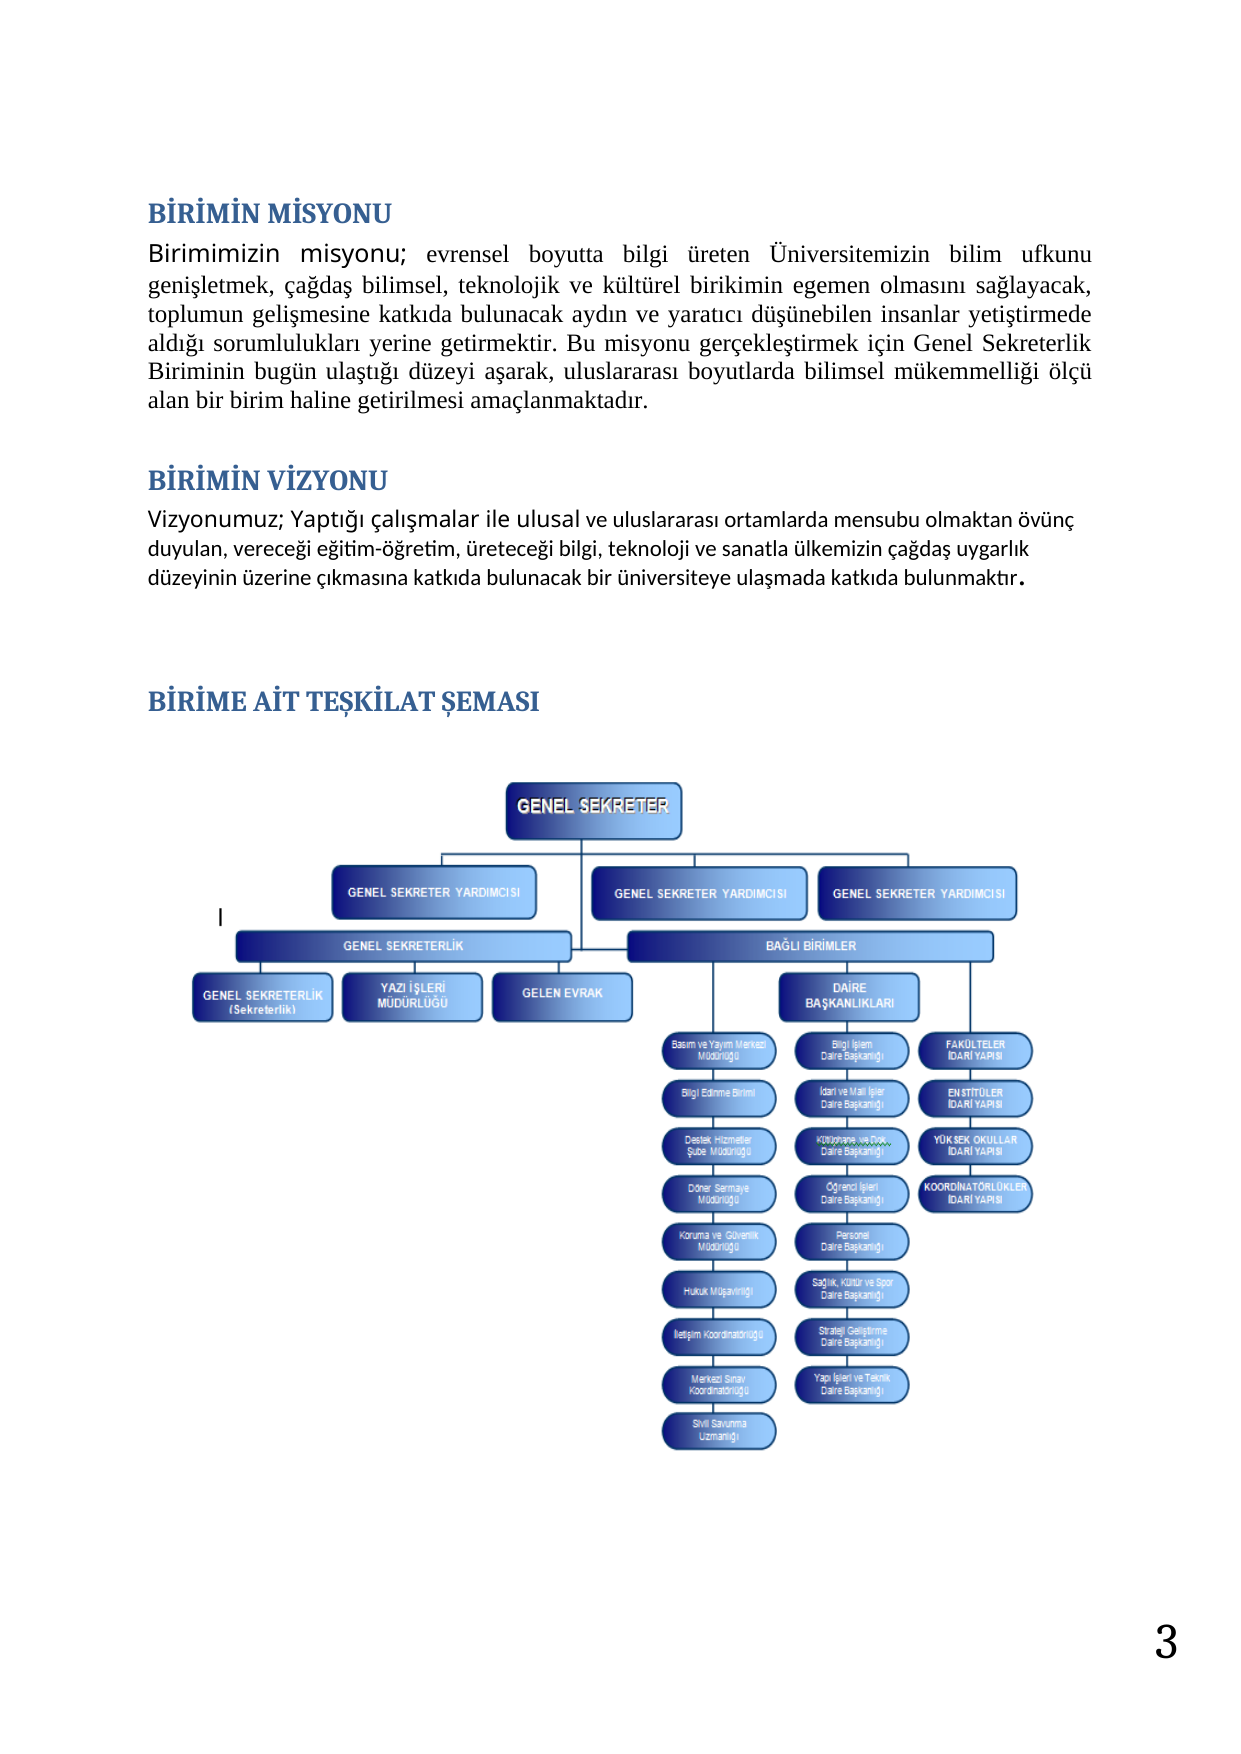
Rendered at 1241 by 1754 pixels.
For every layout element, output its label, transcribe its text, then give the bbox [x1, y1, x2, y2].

text Birimimizin misyonu; evrensel boyutta bilgi üreten Üniversitemizin bilim ufkunu genişletmek, çağdaş bilimsel, teknolojik ve kültürel birikimin egemen olmasını sağlayacak, toplumun gelişmesine katkıda bulunacak aydın ve yaratıcı düşünebilen insanlar yetiştirmede aldığı sorumlulukları yerine getirmektir. Bu misyonu gerçekleştirmek için Genel Sekreterlik Biriminin bugün ulaştığı düzeyi aşarak, uluslararası boyutlarda bilimsel mükemmelliği ölçü alan bir birim haline getirilmesi amaçlanmaktadır. [148, 236, 1093, 414]
picture [147, 777, 1093, 1458]
text Vizyonumuz; Yaptığı çalışmalar ile ulusal ve uluslararası ortamlarda mensubu olmaktan övünç duyulan, vereceği eğitim-öğretim, üreteceği bilgi, teknoloji ve sanatla ülkemizin çağdaş uygarlık düzeyinin üzerine çıkmasına katkıda bulunacak bir üniversiteye ulaşmada katkıda bulunmaktır. [148, 502, 1093, 591]
subtitle BİRİMİN VİZYONU [148, 464, 1093, 497]
subtitle BİRİME AİT TEŞKİLAT ŞEMASI [148, 685, 1093, 719]
subtitle BİRİMİN MİSYONU [148, 198, 1093, 231]
